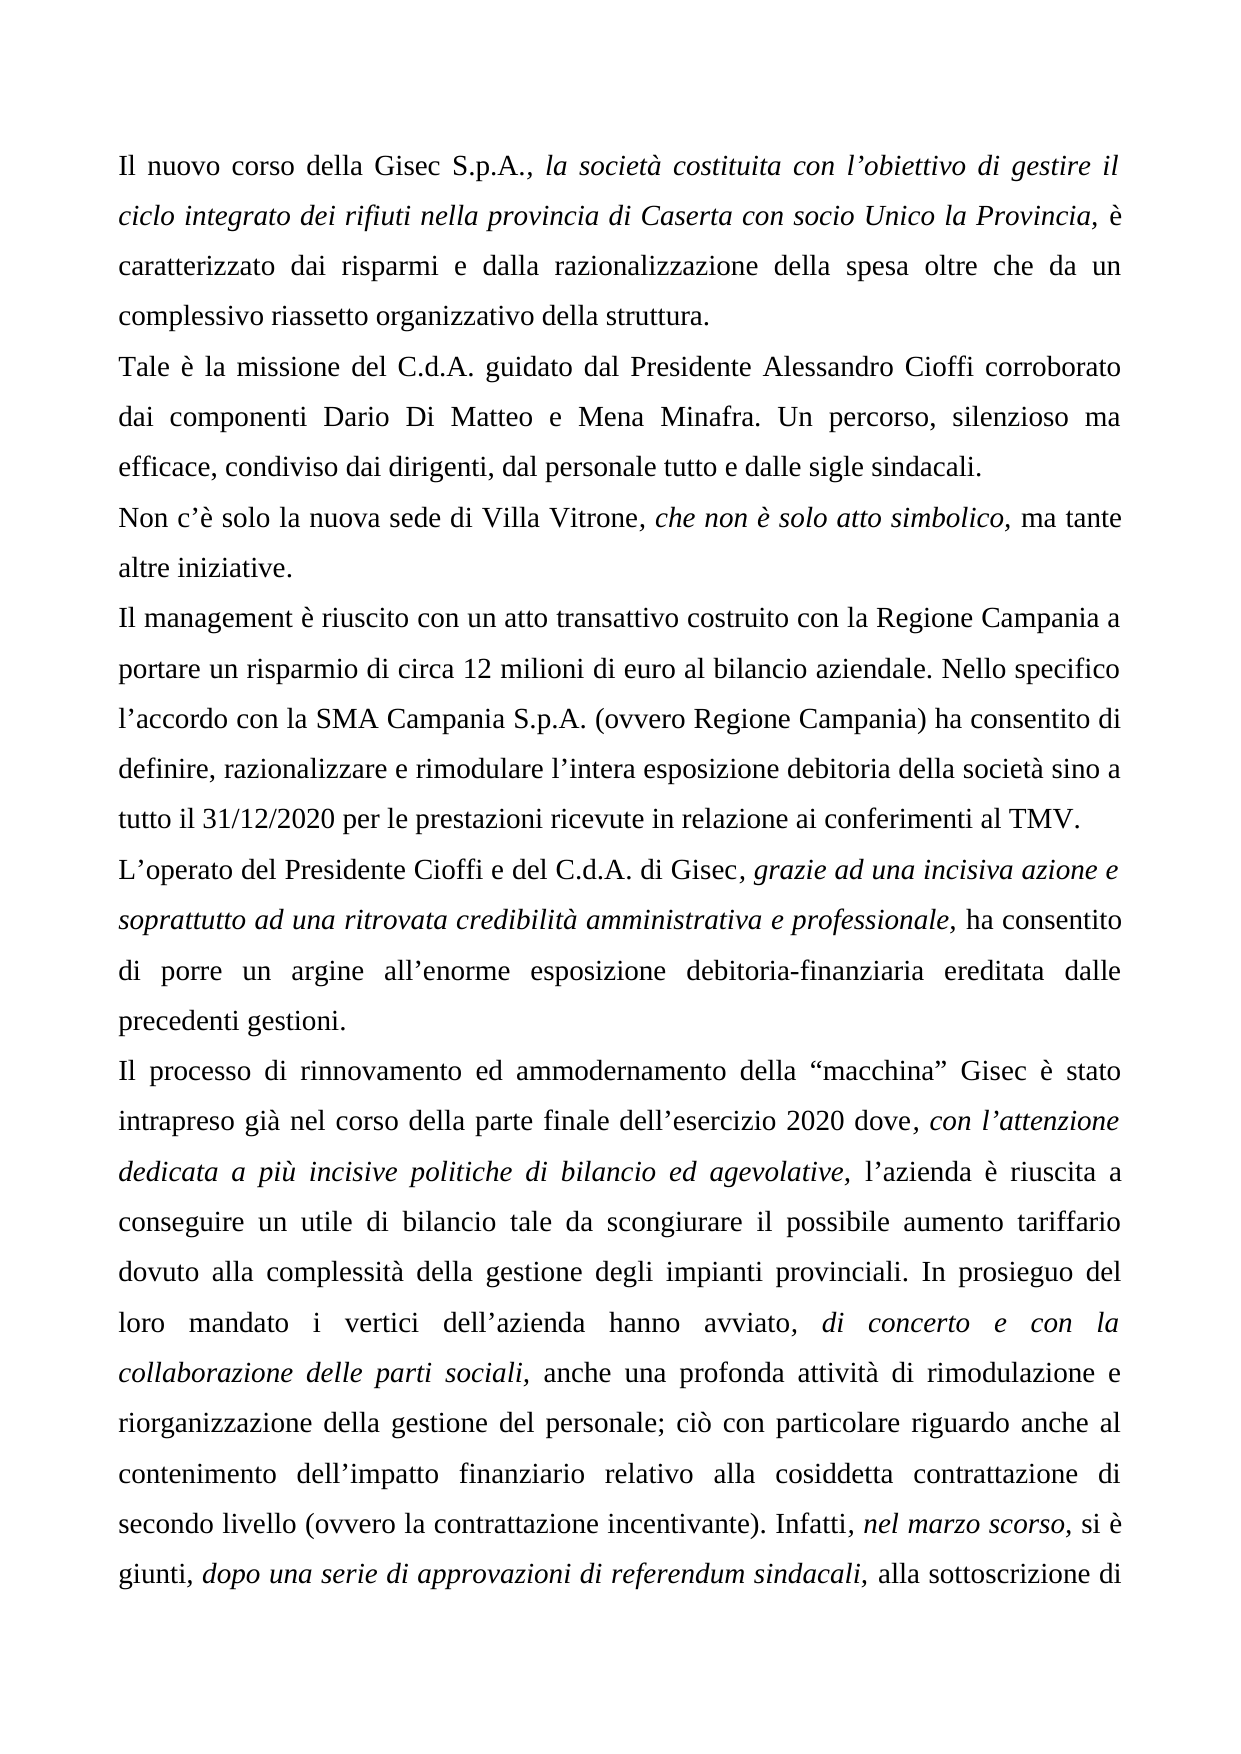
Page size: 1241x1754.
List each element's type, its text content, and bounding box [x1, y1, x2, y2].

text L’operato del Presidente Cioffi e del C.d.A. di Gisec, grazie ad una incisiva azione e soprattutto ad una ritrovata credibilità amministrativa e professionale, ha consentito di porre un argine all’enorme esposizione debitoria-finanziaria ereditata dalle precedenti gestioni. [118, 852, 1122, 1036]
text Tale è la missione del C.d.A. guidato dal Presidente Alessandro Cioffi corroborato dai componenti Dario Di Matteo e Mena Minafra. Un percorso, silenzioso ma efficace, condiviso dai dirigenti, dal personale tutto e dalle sigle sindacali. [118, 349, 1122, 483]
text Il nuovo corso della Gisec S.p.A., la società costituita con l’obiettivo di gestire il ciclo integrato dei rifiuti nella provincia di Caserta con socio Unico la Provincia, è caratterizzato dai risparmi e dalla razionalizzazione della spesa oltre che da un complessivo riassetto organizzativo della struttura. [118, 148, 1122, 332]
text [118, 1053, 1122, 1590]
text Il management è riuscito con un atto transattivo costruito con la Regione Campania a portare un risparmio di circa 12 milioni di euro al bilancio aziendale. Nello specifico l’accordo con la SMA Campania S.p.A. (ovvero Regione Campania) ha consentito di definire, razionalizzare e rimodulare l’intera esposizione debitoria della società sino a tutto il 31/12/2020 per le prestazioni ricevute in relazione ai conferimenti al TMV. [118, 600, 1122, 835]
text Non c’è solo la nuova sede di Villa Vitrone, che non è solo atto simbolico, ma tante altre iniziative. [118, 500, 1122, 584]
